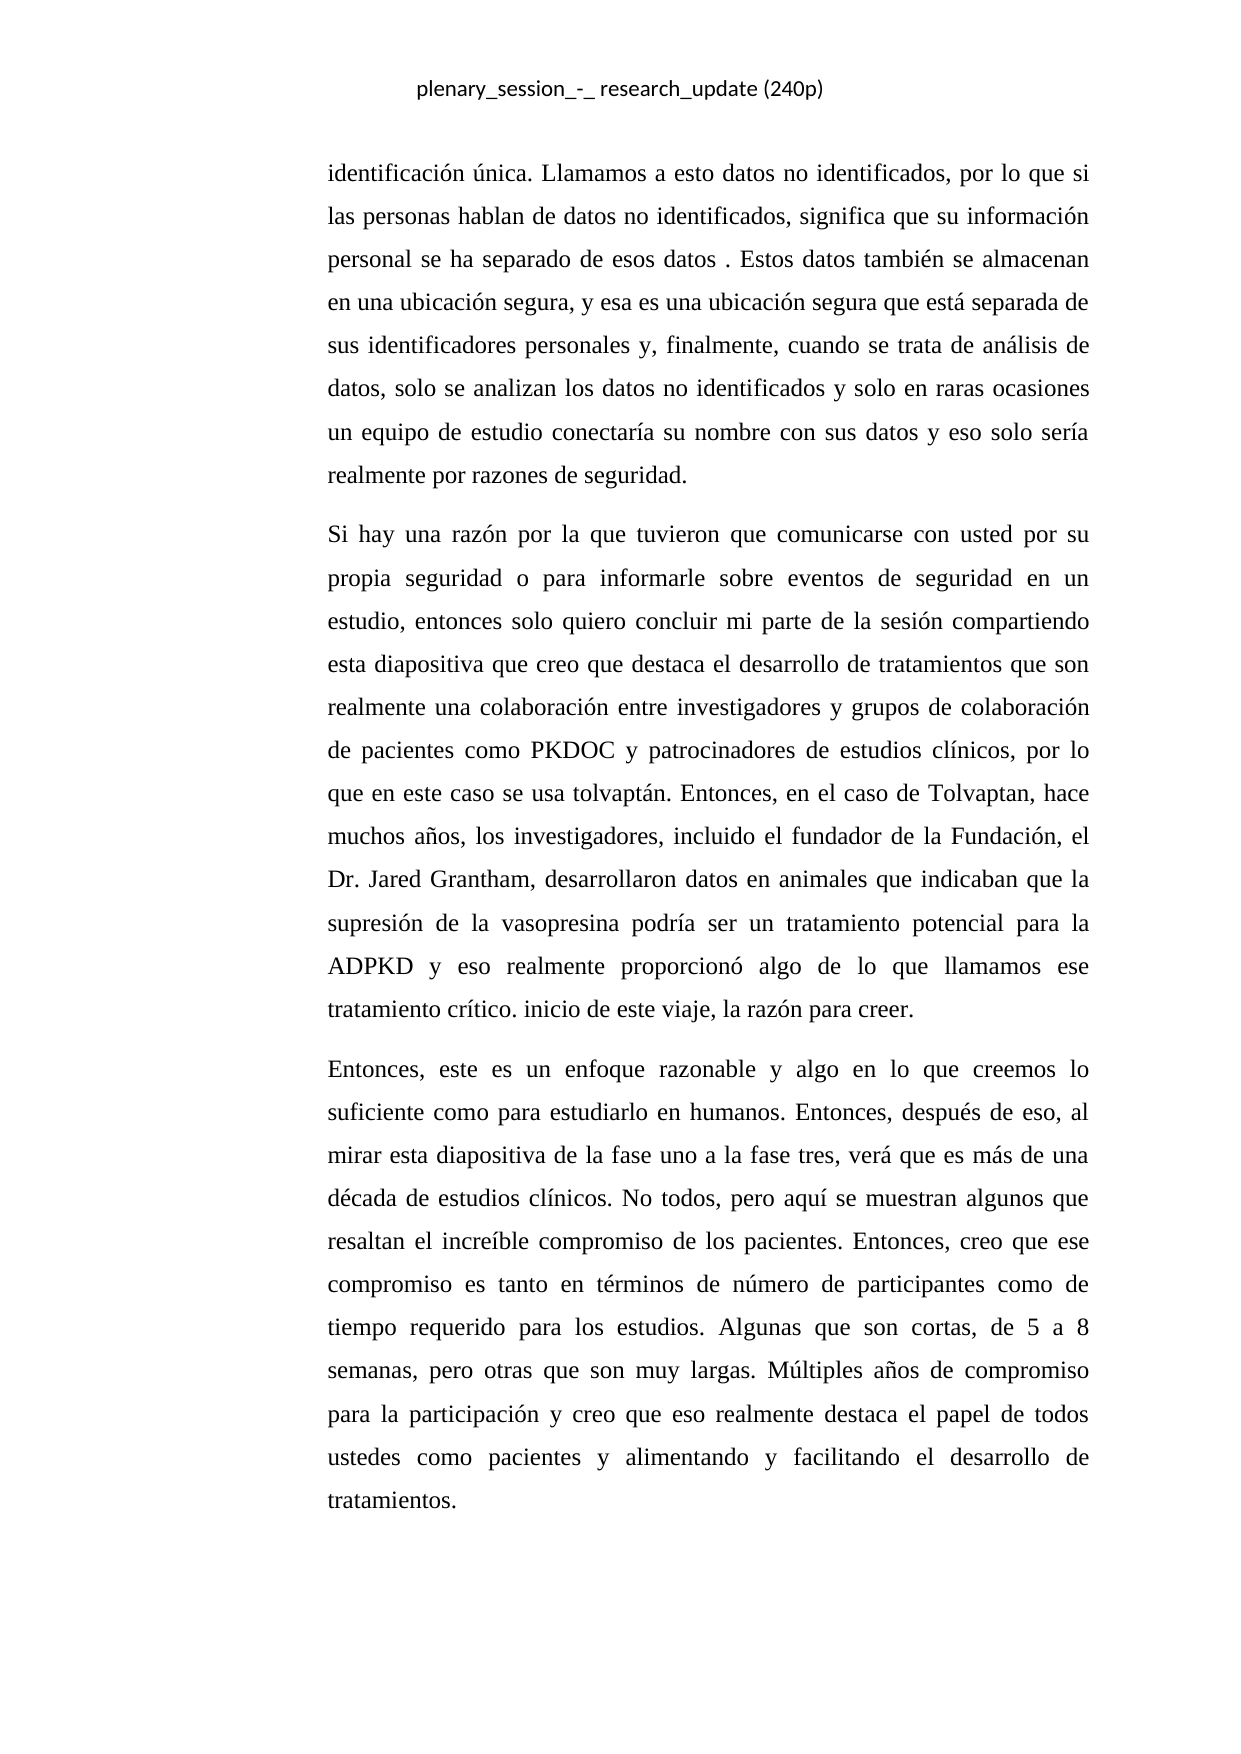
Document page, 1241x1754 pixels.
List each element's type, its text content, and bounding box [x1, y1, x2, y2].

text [327, 158, 1090, 488]
text Entonces, este es un enfoque razonable y algo en lo que creemos lo suficiente como para estudiarlo en humanos. Entonces, después de eso, al mirar esta diapositiva de la fase uno a la fase tres, verá que es más de una década de estudios clínicos. No todos, pero aquí se muestran algunos que resaltan el increíble compromiso de los pacientes. Entonces, creo que ese compromiso es tanto en términos de número de participantes como de tiempo requerido para los estudios. Algunas que son cortas, de 5 a 8 semanas, pero otras que son muy largas. Múltiples años de compromiso para la participación y creo que eso realmente destaca el papel de todos ustedes como pacientes y alimentando y facilitando el desarrollo de tratamientos. [327, 1054, 1090, 1514]
text Si hay una razón por la que tuvieron que comunicarse con usted por su propia seguridad o para informarle sobre eventos de seguridad en un estudio, entonces solo quiero concluir mi parte de la sesión compartiendo esta diapositiva que creo que destaca el desarrollo de tratamientos que son realmente una colaboración entre investigadores y grupos de colaboración de pacientes como PKDOC y patrocinadores de estudios clínicos, por lo que en este caso se usa tolvaptán. Entonces, en el caso de Tolvaptan, hace muchos años, los investigadores, incluido el fundador de la Fundación, el Dr. Jared Grantham, desarrollaron datos en animales que indicaban que la supresión de la vasopresina podría ser un tratamiento potencial para la ADPKD y eso realmente proporcionó algo de lo que llamamos ese tratamiento crítico. inicio de este viaje, la razón para creer. [327, 519, 1090, 1023]
